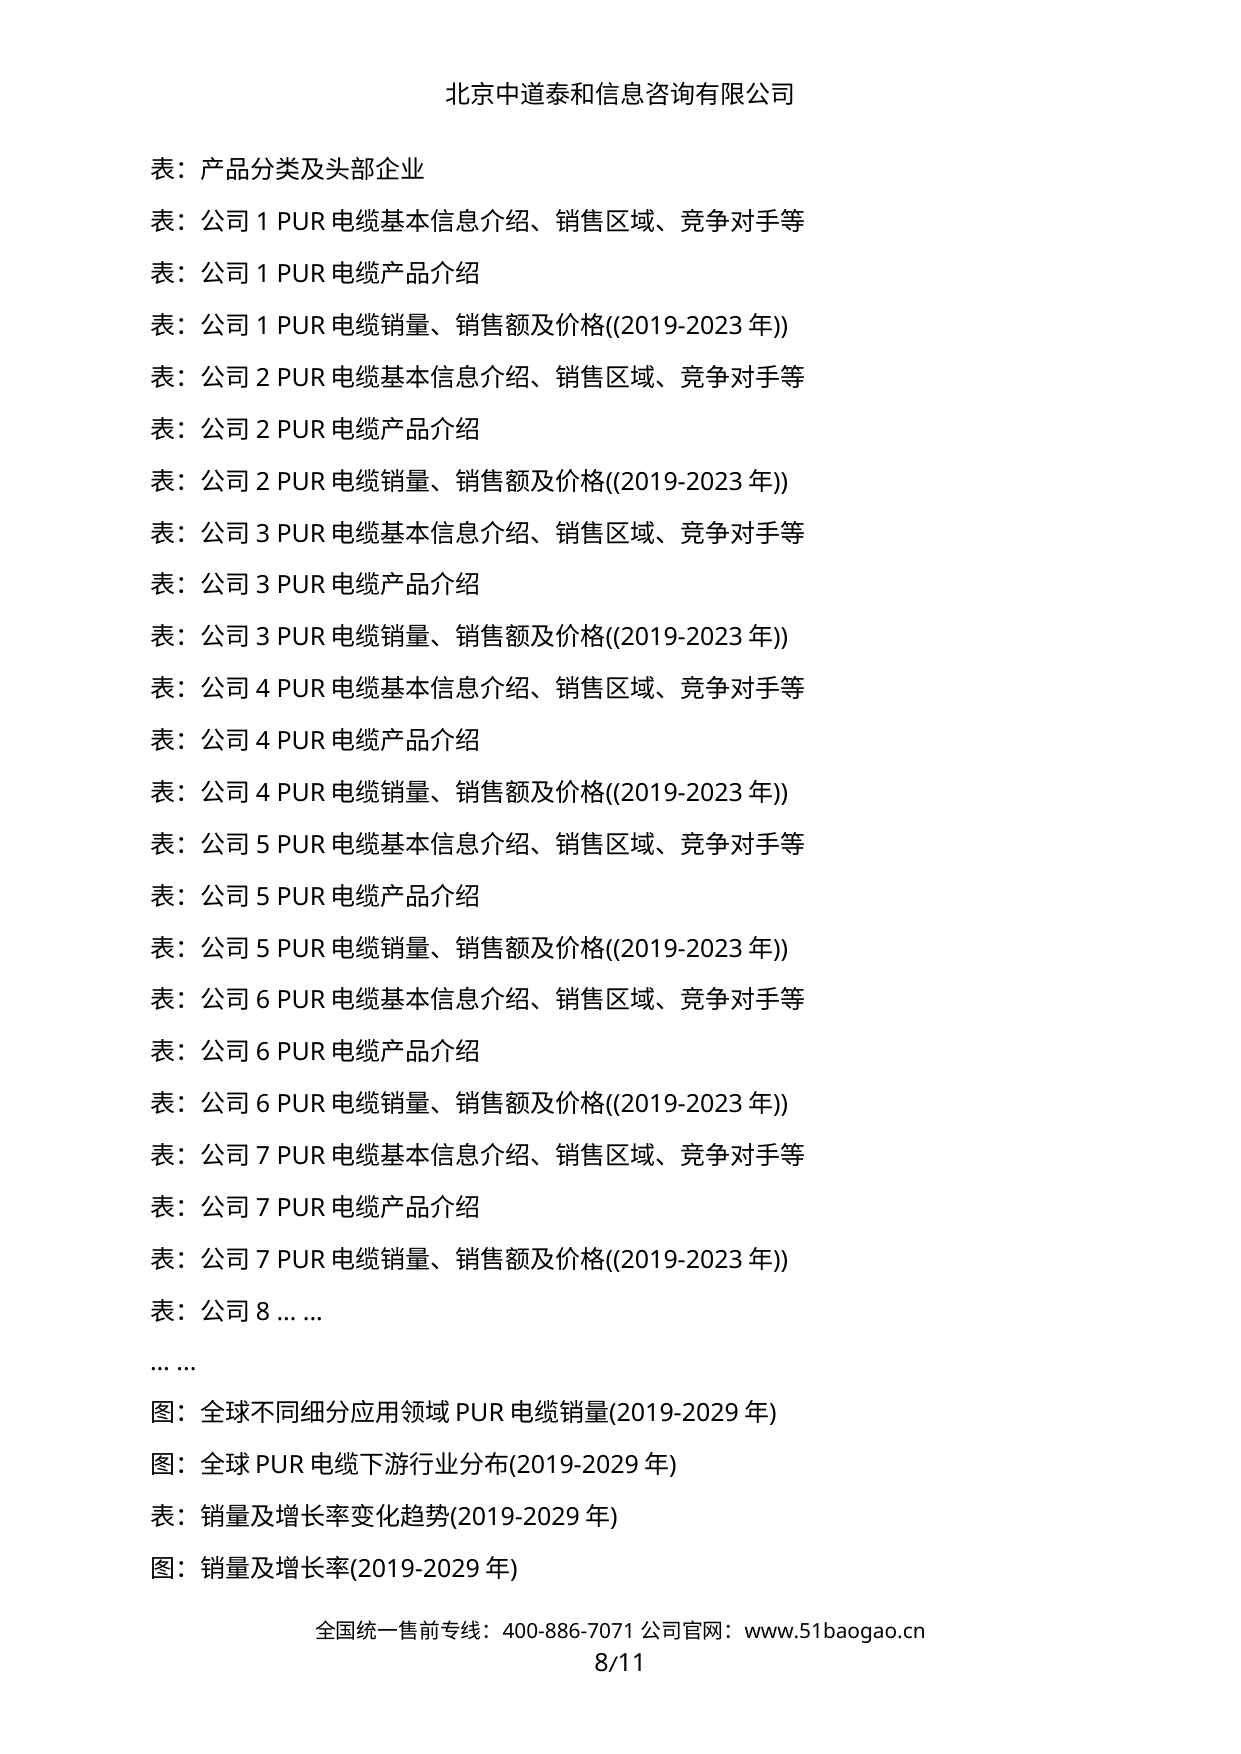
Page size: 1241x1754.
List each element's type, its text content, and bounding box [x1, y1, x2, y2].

text 表：公司 5 PUR电缆基本信息介绍、销售区域、竞争对手等 [150, 824, 1090, 861]
text 图：全球PUR电缆下游行业分布(2019-2029年) [150, 1445, 1090, 1481]
text 表：公司 7 PUR电缆基本信息介绍、销售区域、竞争对手等 [150, 1136, 1090, 1172]
text 表：公司 5 PUR电缆产品介绍 [150, 876, 1090, 912]
text 表：公司 6 PUR电缆销量、销售额及价格((2019-2023年)) [150, 1084, 1090, 1120]
text 表：公司 4 PUR电缆基本信息介绍、销售区域、竞争对手等 [150, 669, 1090, 705]
text 表：产品分类及头部企业 [150, 150, 1090, 186]
text 表：公司 5 PUR电缆销量、销售额及价格((2019-2023年)) [150, 928, 1090, 964]
text 表：公司 1 PUR电缆基本信息介绍、销售区域、竞争对手等 [150, 202, 1090, 238]
text 表：公司 6 PUR电缆基本信息介绍、销售区域、竞争对手等 [150, 980, 1090, 1016]
text 表：公司 6 PUR电缆产品介绍 [150, 1032, 1090, 1068]
text … ... [150, 1343, 1090, 1377]
text 表：公司 3 PUR电缆产品介绍 [150, 565, 1090, 601]
text 表：公司 2 PUR电缆产品介绍 [150, 409, 1090, 446]
text 表：公司 7 PUR电缆销量、销售额及价格((2019-2023年)) [150, 1239, 1090, 1276]
text 图：全球不同细分应用领域PUR电缆销量(2019-2029年) [150, 1393, 1090, 1429]
text 表：销量及增长率变化趋势(2019-2029年) [150, 1497, 1090, 1533]
text 表：公司 8 … ... [150, 1291, 1090, 1327]
text 表：公司 1 PUR电缆销量、销售额及价格((2019-2023年)) [150, 306, 1090, 342]
text 表：公司 2 PUR电缆销量、销售额及价格((2019-2023年)) [150, 461, 1090, 497]
text 表：公司 4 PUR电缆销量、销售额及价格((2019-2023年)) [150, 772, 1090, 809]
text 图：销量及增长率(2019-2029年) [150, 1548, 1090, 1585]
text 表：公司 1 PUR电缆产品介绍 [150, 254, 1090, 290]
text 表：公司 2 PUR电缆基本信息介绍、销售区域、竞争对手等 [150, 357, 1090, 394]
text 表：公司 3 PUR电缆基本信息介绍、销售区域、竞争对手等 [150, 513, 1090, 549]
text 表：公司 4 PUR电缆产品介绍 [150, 721, 1090, 757]
text 表：公司 7 PUR电缆产品介绍 [150, 1187, 1090, 1224]
text 表：公司 3 PUR电缆销量、销售额及价格((2019-2023年)) [150, 617, 1090, 653]
